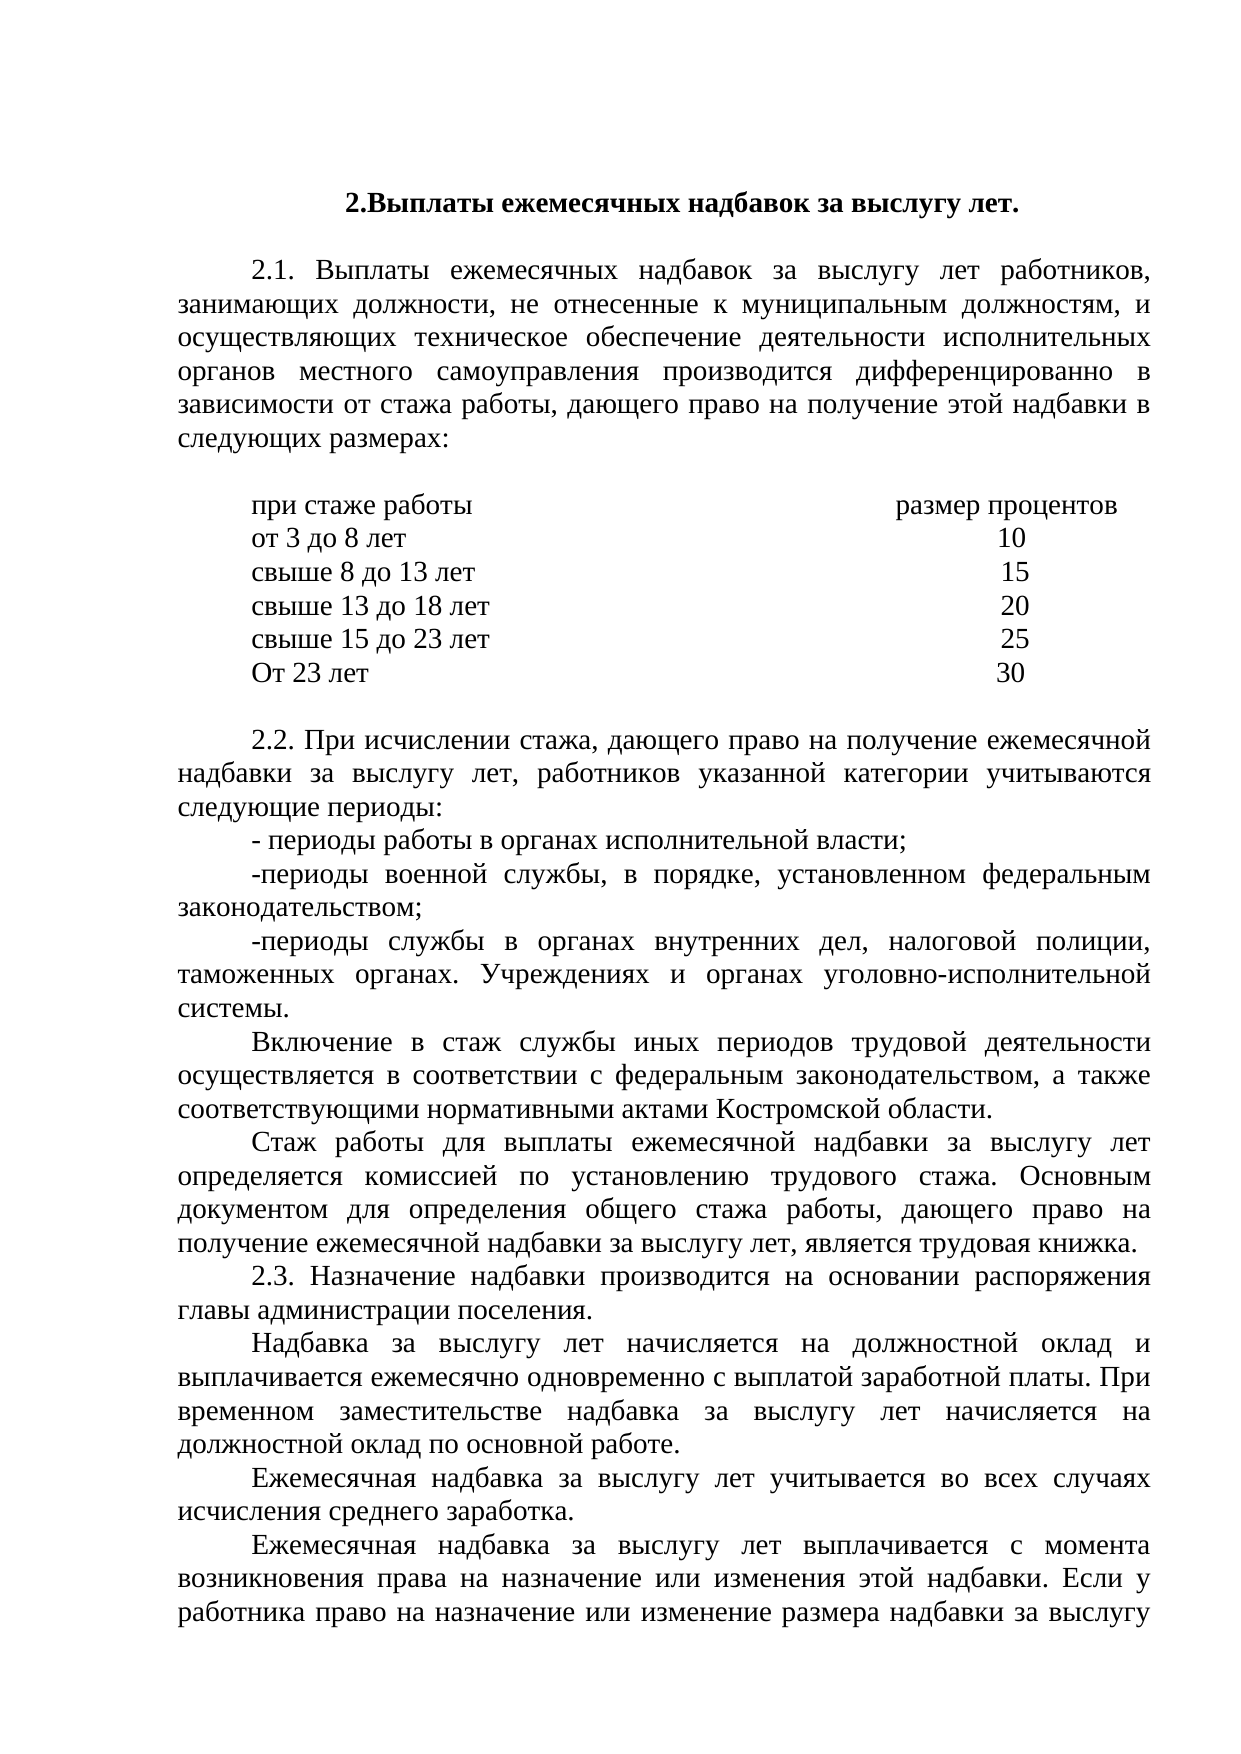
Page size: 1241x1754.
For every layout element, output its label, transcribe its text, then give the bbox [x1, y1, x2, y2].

text Ежемесячная надбавка за выслугу лет учитывается во всех случаях исчисления среднего заработка. [177, 1460, 1152, 1527]
text 2.2. При исчислении стажа, дающего право на получение ежемесячной надбавки за выслугу лет, работников указанной категории учитываются следующие периоды: [177, 722, 1152, 822]
text Включение в стаж службы иных периодов трудовой деятельности осуществляется в соответствии с федеральным законодательством, а также соответствующими нормативными актами Костромской области. [177, 1024, 1152, 1124]
text 2.3. Назначение надбавки производится на основании распоряжения главы администрации поселения. [177, 1258, 1152, 1326]
text - периоды работы в органах исполнительной власти; [177, 822, 1152, 856]
text 2.1. Выплаты ежемесячных надбавок за выслугу лет работников, занимающих должности, не отнесенные к муниципальным должностям, и осуществляющих техническое обеспечение деятельности исполнительных органов местного самоуправления производится дифференцированно в зависимости от стажа работы, дающего право на получение этой надбавки в следующих размерах: [177, 252, 1152, 453]
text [177, 1527, 1152, 1627]
text свыше 8 до 13 лет 15 [177, 554, 1152, 588]
text свыше 15 до 23 лет 25 [177, 621, 1152, 655]
text -периоды военной службы, в порядке, установленном федеральным законодательством; [177, 856, 1152, 923]
text от 3 до 8 лет 10 [177, 521, 1152, 554]
text Надбавка за выслугу лет начисляется на должностной оклад и выплачивается ежемесячно одновременно с выплатой заработной платы. При временном заместительстве надбавка за выслугу лет начисляется на должностной оклад по основной работе. [177, 1326, 1152, 1460]
text при стаже работы размер процентов [177, 487, 1152, 521]
text свыше 13 до 18 лет 20 [177, 588, 1152, 621]
text -периоды службы в органах внутренних дел, налоговой полиции, таможенных органах. Учреждениях и органах уголовно-исполнительной системы. [177, 923, 1152, 1024]
text Стаж работы для выплаты ежемесячной надбавки за выслугу лет определяется комиссией по установлению трудового стажа. Основным документом для определения общего стажа работы, дающего право на получение ежемесячной надбавки за выслугу лет, является трудовая книжка. [177, 1124, 1152, 1258]
text 2.Выплаты ежемесячных надбавок за выслугу лет. [177, 185, 1152, 219]
text От 23 лет 30 [177, 655, 1152, 688]
